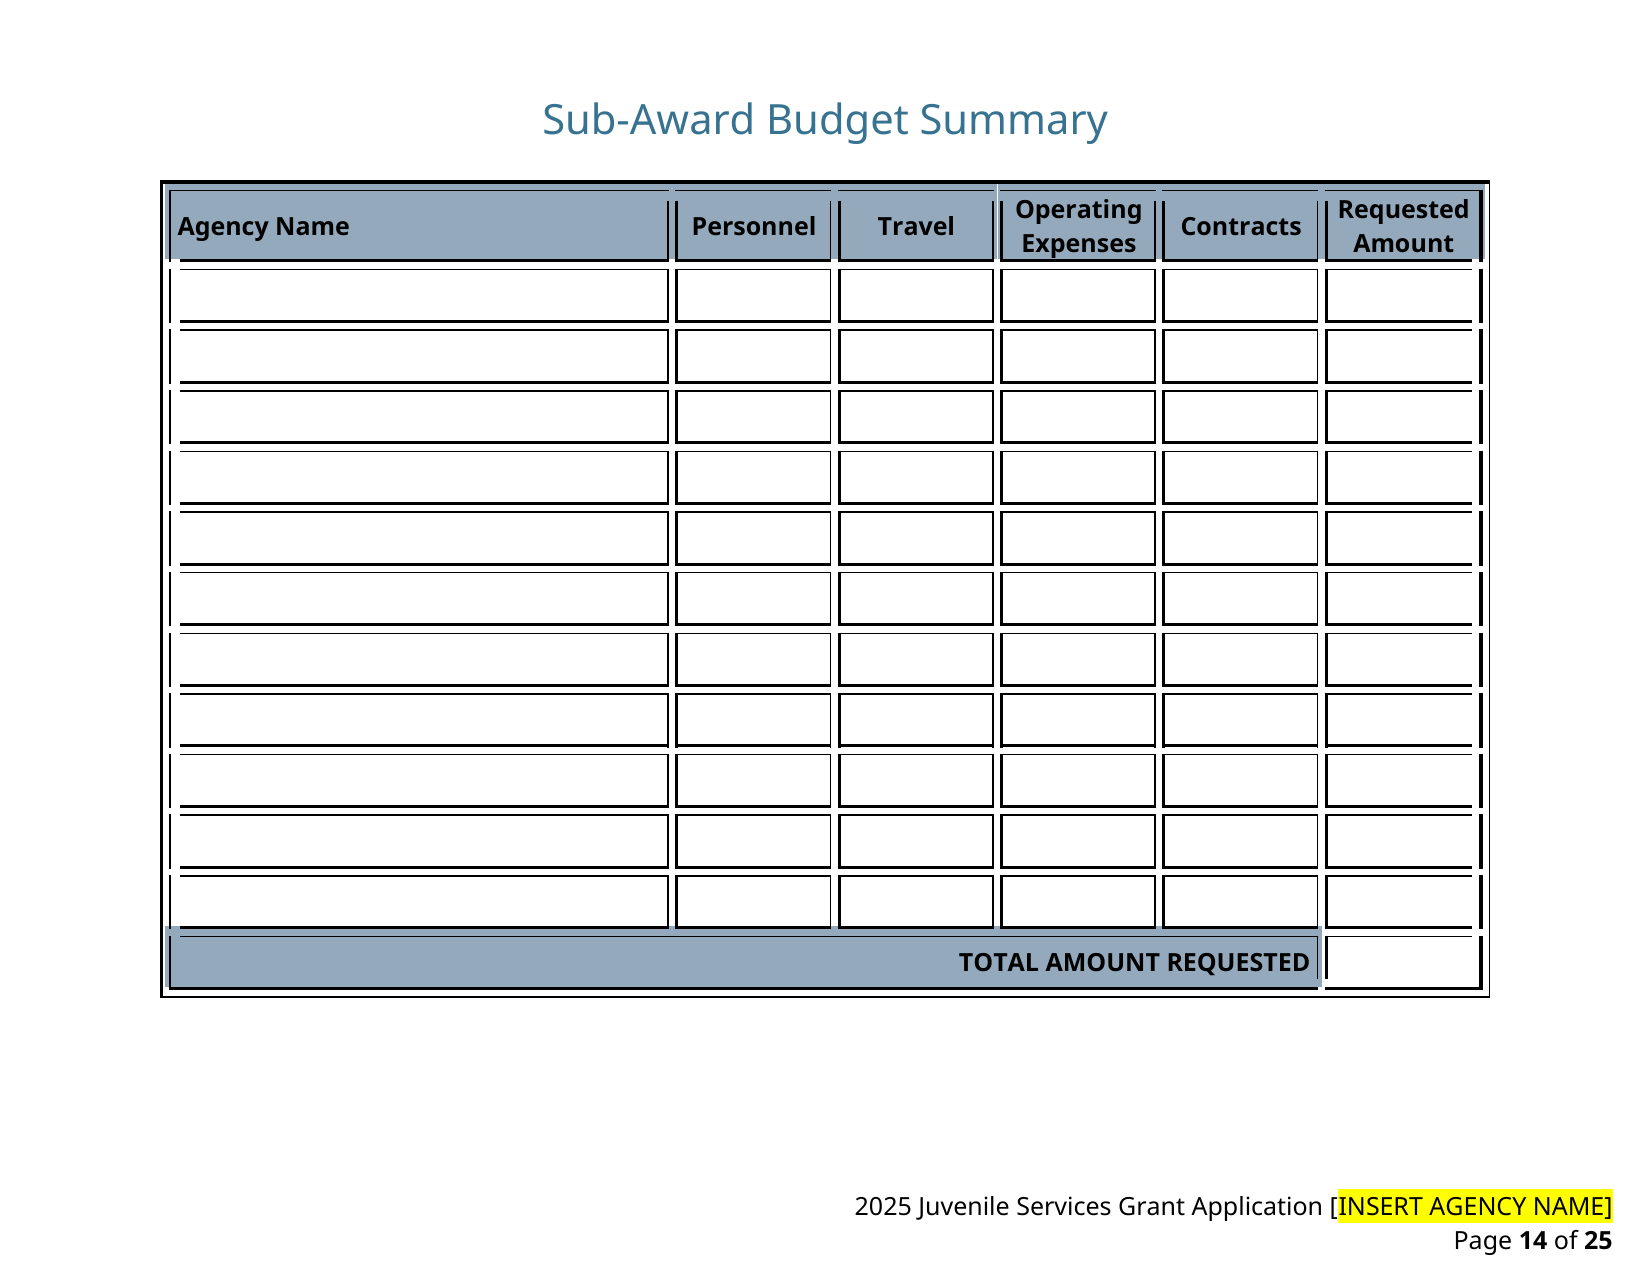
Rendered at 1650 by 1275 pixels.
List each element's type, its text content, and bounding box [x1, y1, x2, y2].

table_cell [1322, 441, 1485, 502]
table_cell [998, 320, 1160, 381]
table_cell [1160, 441, 1322, 502]
table_cell [1160, 320, 1322, 381]
table_cell [1322, 563, 1485, 623]
table_cell [673, 684, 835, 744]
table_cell [165, 684, 673, 744]
table_cell [835, 381, 997, 441]
table_cell [998, 805, 1160, 866]
table_header Contracts [1160, 184, 1322, 259]
table_cell [998, 441, 1160, 502]
table_cell [835, 744, 997, 805]
table_cell [998, 563, 1160, 623]
table_cell [1322, 866, 1485, 926]
table_cell [1160, 623, 1322, 684]
table_cell [998, 744, 1160, 805]
table_cell [165, 381, 673, 441]
table_cell [673, 805, 835, 866]
table_cell [673, 866, 835, 926]
table_cell [835, 684, 997, 744]
table_cell [835, 563, 997, 623]
table_cell [835, 502, 997, 562]
table_cell [998, 684, 1160, 744]
table_cell [165, 259, 673, 320]
table_cell [1160, 684, 1322, 744]
table_cell [165, 441, 673, 502]
table_header Operating Expenses [998, 184, 1160, 259]
table_cell [673, 259, 835, 320]
table_cell [998, 866, 1160, 926]
table_cell [673, 381, 835, 441]
text Sub-Award Budget Summary [37, 90, 1612, 147]
table_cell TOTAL AMOUNT REQUESTED [165, 926, 1322, 987]
table_cell [1322, 926, 1485, 987]
table_cell [998, 259, 1160, 320]
table_cell [165, 744, 673, 805]
table_cell [673, 623, 835, 684]
table_header Agency Name [165, 184, 673, 259]
table_cell [673, 563, 835, 623]
table_cell [165, 502, 673, 562]
table_cell [1322, 259, 1485, 320]
table_cell [998, 502, 1160, 562]
table_cell [998, 381, 1160, 441]
table_cell [835, 441, 997, 502]
table_cell [1322, 502, 1485, 562]
table_cell [1322, 805, 1485, 866]
table_cell [673, 502, 835, 562]
table_cell [165, 563, 673, 623]
table_cell [835, 320, 997, 381]
table_cell [1322, 623, 1485, 684]
table_cell [835, 805, 997, 866]
table_cell [165, 805, 673, 866]
table_cell [1160, 563, 1322, 623]
table_header Personnel [673, 184, 835, 259]
table_header Travel [835, 184, 997, 259]
table_header Requested Amount [1322, 184, 1485, 259]
table_cell [1160, 502, 1322, 562]
table_cell [165, 866, 673, 926]
table_cell [673, 744, 835, 805]
table_cell [1160, 744, 1322, 805]
table_cell [165, 320, 673, 381]
table_cell [1160, 805, 1322, 866]
table_cell [673, 441, 835, 502]
table_cell [835, 623, 997, 684]
table_cell [673, 320, 835, 381]
table_cell [998, 623, 1160, 684]
table_cell [1322, 744, 1485, 805]
table_cell [1160, 259, 1322, 320]
table_cell [1322, 684, 1485, 744]
table_cell [1322, 381, 1485, 441]
table_cell [1160, 866, 1322, 926]
table_cell [835, 259, 997, 320]
table_cell [835, 866, 997, 926]
table_cell [1160, 381, 1322, 441]
table_cell [1322, 320, 1485, 381]
table_cell [165, 623, 673, 684]
